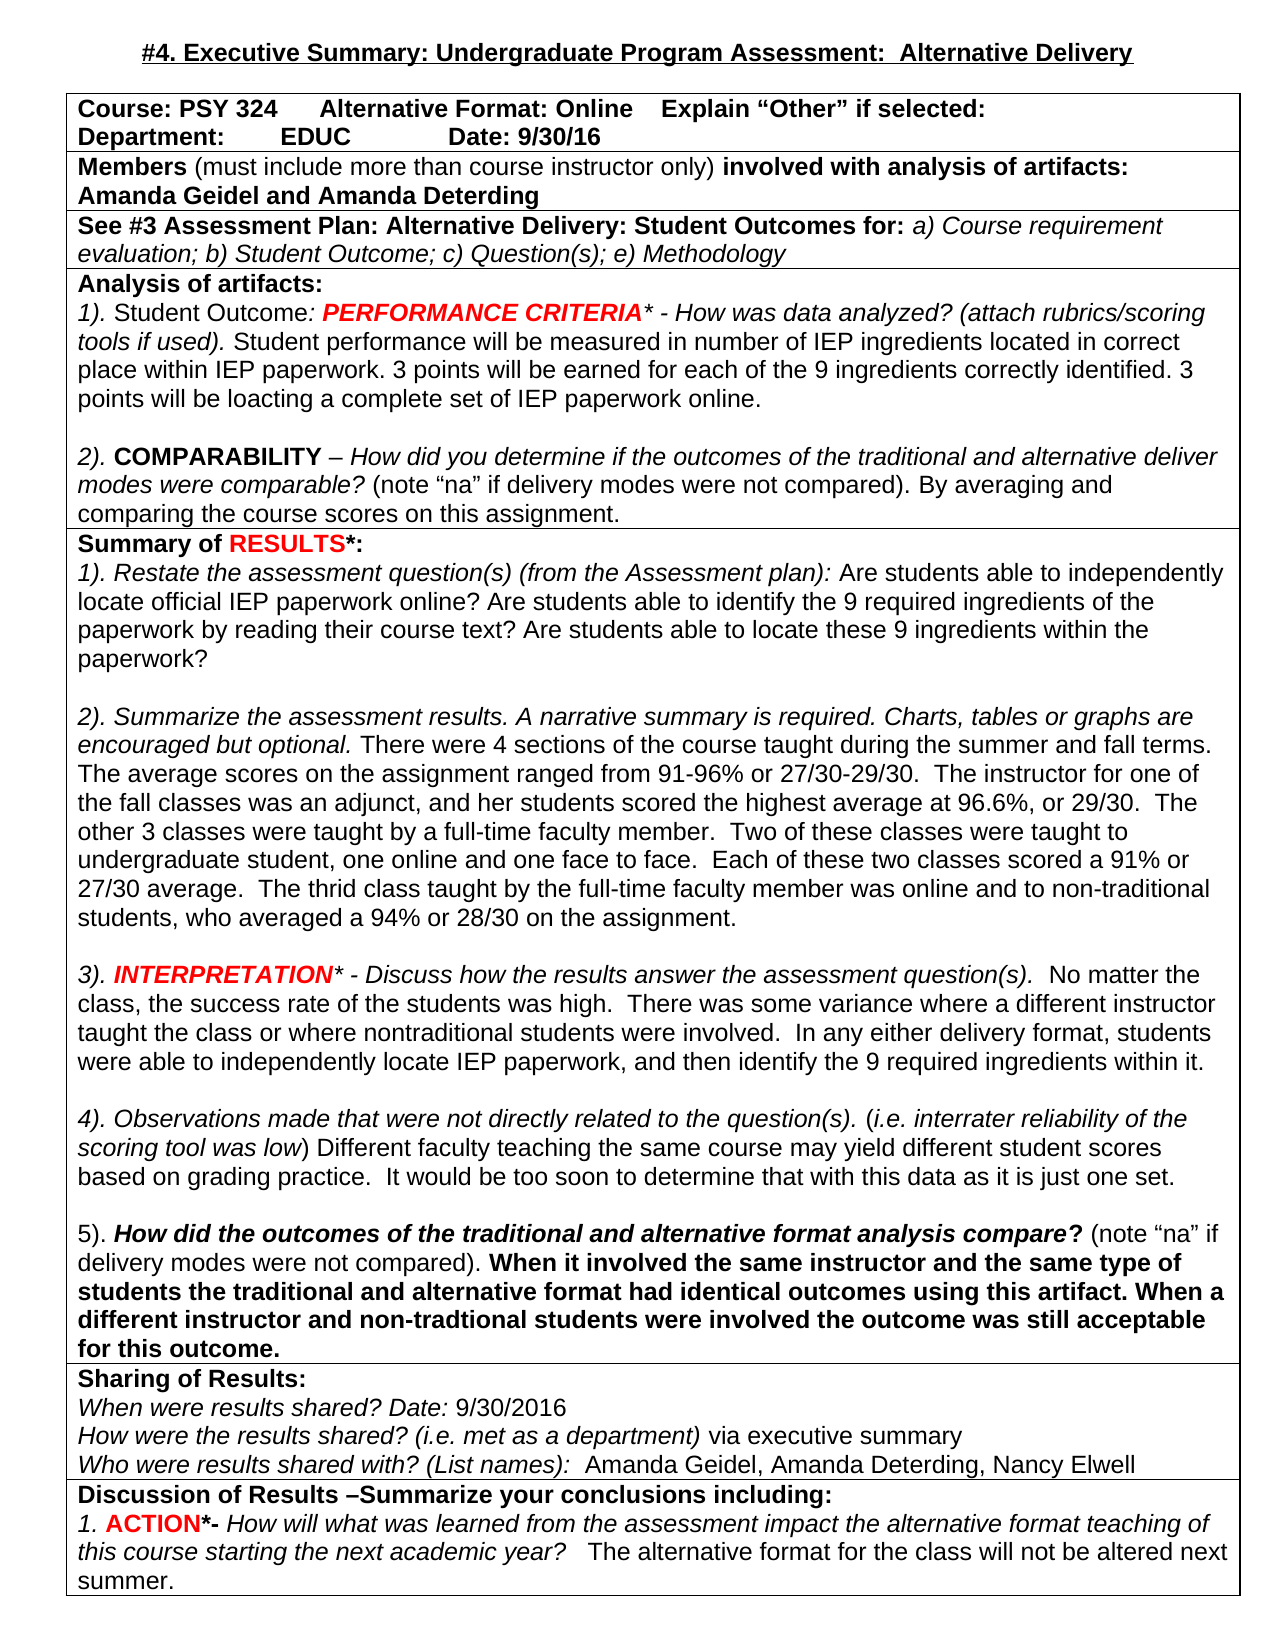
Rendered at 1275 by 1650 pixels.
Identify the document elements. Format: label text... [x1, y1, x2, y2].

table_header Course: PSY 324 Alternative Format: Explain “Other” if selected: Department: EDUC Date: 9/30/16 [67, 94, 1239, 151]
text #4. Executive Summary: Undergraduate Program Assessment: Alternative Delivery [66, 37, 1209, 66]
table_cell Sharing of Results: When were results shared? Date: 9/30/2016 How were the results shared? (i.e. met as a department) via executive summary Who were results shared with? (List names): Amanda Geidel, Amanda Deterding, Nancy Elwell [67, 1364, 1239, 1479]
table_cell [67, 1480, 1239, 1595]
table_cell See #3 Assessment Plan: Alternative Delivery: Student Outcomes for: a) Course requirement evaluation; b) Student Outcome; c) Question(s); e) Methodology [67, 211, 1239, 268]
table_cell Analysis of artifacts: 1). Student Outcome: PERFORMANCE CRITERIA* - How was data analyzed? (attach rubrics/scoring tools if used). Student performance will be measured in number of IEP ingredients located in correct place within IEP paperwork. 3 points will be earned for each of the 9 ingredients correctly identified. 3 points will be loacting a complete set of IEP paperwork online. 2). COMPARABILITY – How did you determine if the outcomes of the traditional and alternative deliver modes were comparable? (note “na” if delivery modes were not compared). By averaging and comparing the course scores on this assignment. [67, 269, 1239, 528]
table_cell Members (must include more than course instructor only) involved with analysis of artifacts: Amanda Geidel and Amanda Deterding [67, 152, 1239, 210]
table_cell Summary of RESULTS*: 1). Restate the assessment question(s) (from the Assessment plan): Are students able to independently locate official IEP paperwork online? Are students able to identify the 9 required ingredients of the paperwork by reading their course text? Are students able to locate these 9 ingredients within the paperwork? 2). Summarize the assessment results. A narrative summary is required. Charts, tables or graphs are encouraged but optional. There were 4 sections of the course taught during the summer and fall terms. The average scores on the assignment ranged from 91-96% or 27/30-29/30. The instructor for one of the fall classes was an adjunct, and her students scored the highest average at 96.6%, or 29/30. The other 3 classes were taught by a full-time faculty member. Two of these classes were taught to undergraduate student, one online and one face to face. Each of these two classes scored a 91% or 27/30 average. The thrid class taught by the full-time faculty member was online and to non-traditional students, who averaged a 94% or 28/30 on the assignment. 3). INTERPRETATION* - Discuss how the results answer the assessment question(s). No matter the class, the success rate of the students was high. There was some variance where a different instructor taught the class or where nontraditional students were involved. In any either delivery format, students were able to independently locate IEP paperwork, and then identify the 9 required ingredients within it. 4). Observations made that were not directly related to the question(s). (i.e. interrater reliability of the scoring tool was low) Different faculty teaching the same course may yield different student scores based on grading practice. It would be too soon to determine that with this data as it is just one set. 5). How did the outcomes of the traditional and alternative format analysis compare? (note “na” if delivery modes were not compared). When it involved the same instructor and the same type of students the traditional and alternative format had identical outcomes using this artifact. When a different instructor and non-tradtional students were involved the outcome was still acceptable for this outcome. [67, 529, 1239, 1363]
